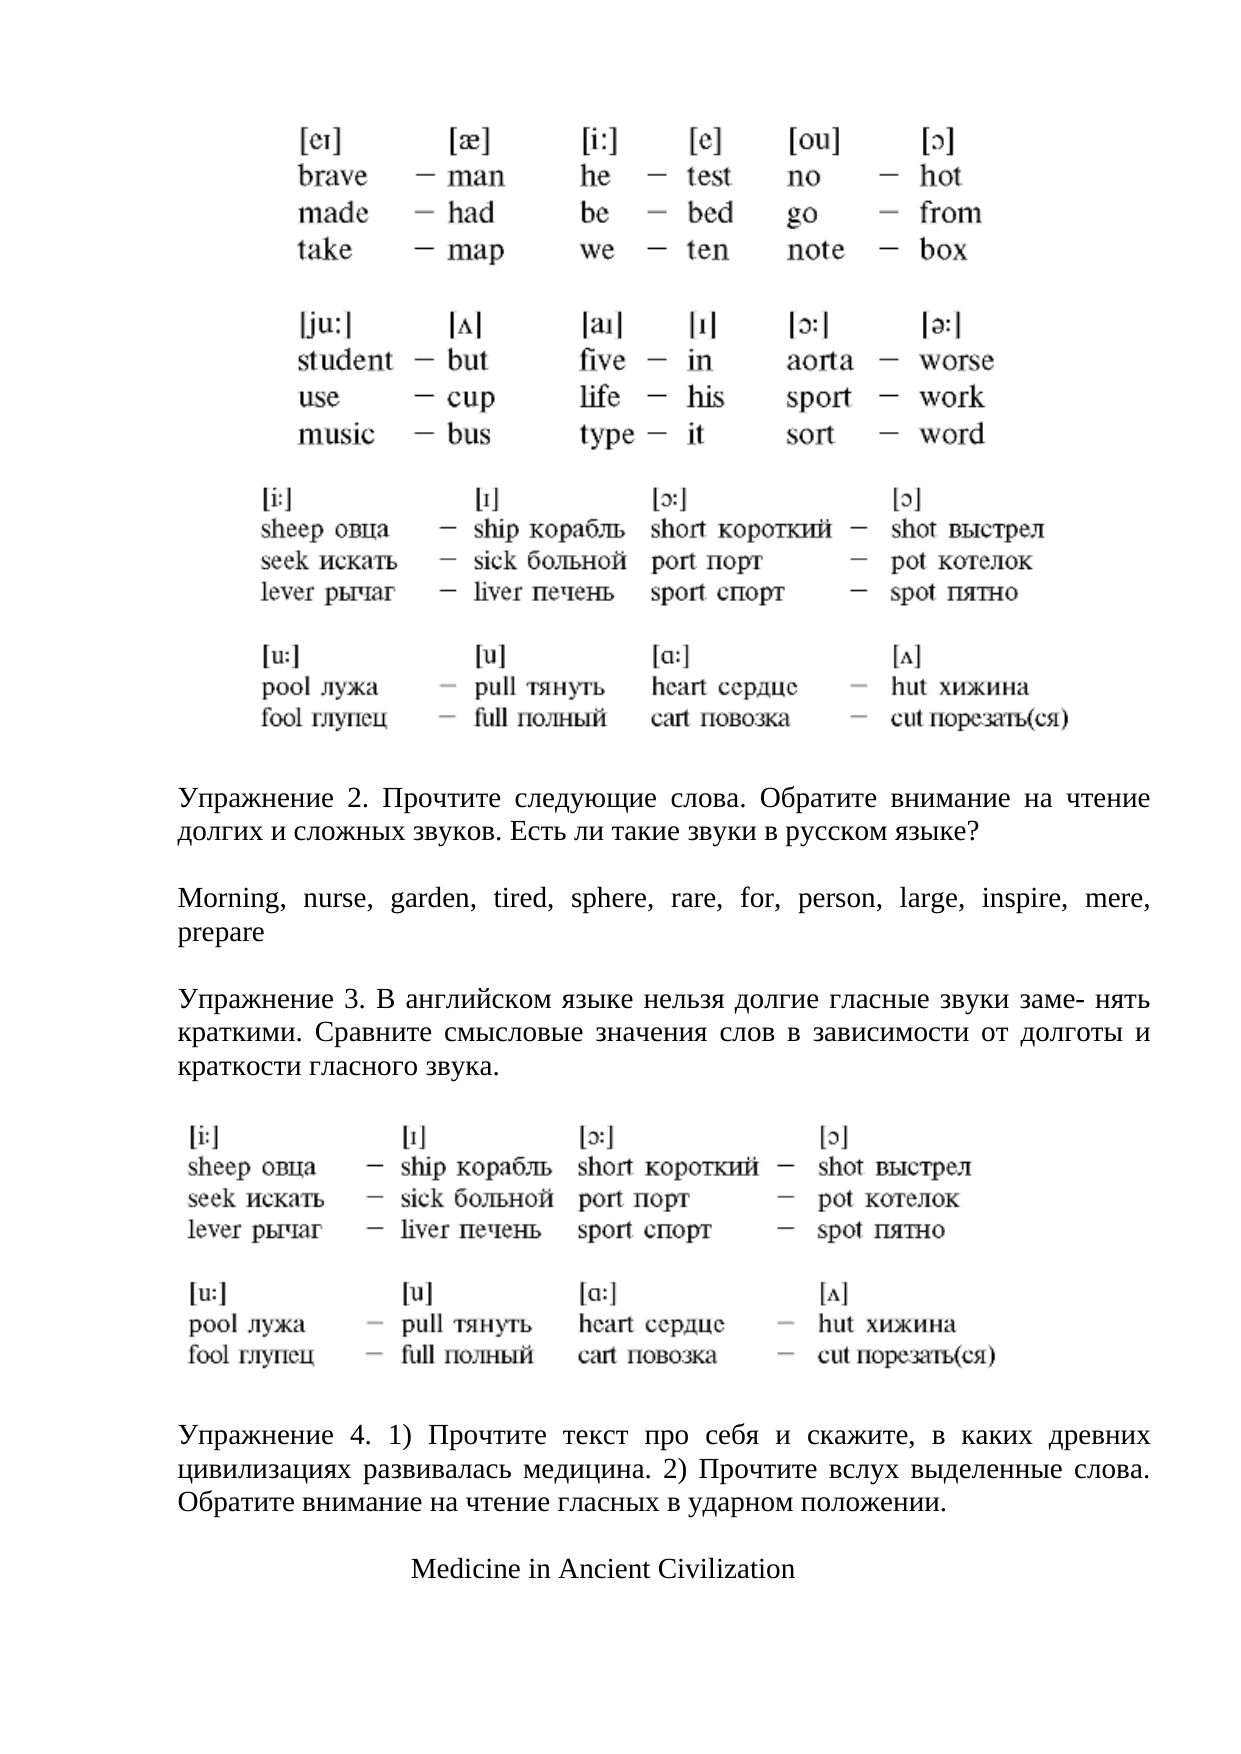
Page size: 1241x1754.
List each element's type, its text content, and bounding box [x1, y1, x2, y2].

text Medicine in Ancient Civilization [177, 1552, 1152, 1585]
picture [177, 1115, 1006, 1384]
text Упражнение 3. В английском языке нельзя долгие гласные звуки заме- нять краткими. Сравните смысловые значения слов в зависимости от долготы и краткости гласного звука. [177, 981, 1152, 1082]
text Упражнение 4. 1) Прочтите текст про себя и скажите, в каких древних цивилизациях развивалась медицина. 2) Прочтите вслух выделенные слова. Обратите внимание на чтение гласных в ударном положении. [177, 1417, 1152, 1518]
picture [249, 118, 1080, 747]
text Morning, nurse, garden, tired, sphere, rare, for, person, large, inspire, mere, prepare [177, 880, 1152, 947]
text Упражнение 2. Прочтите следующие слова. Обратите внимание на чтение долгих и сложных звуков. Есть ли такие звуки в русском языке? [177, 780, 1152, 847]
